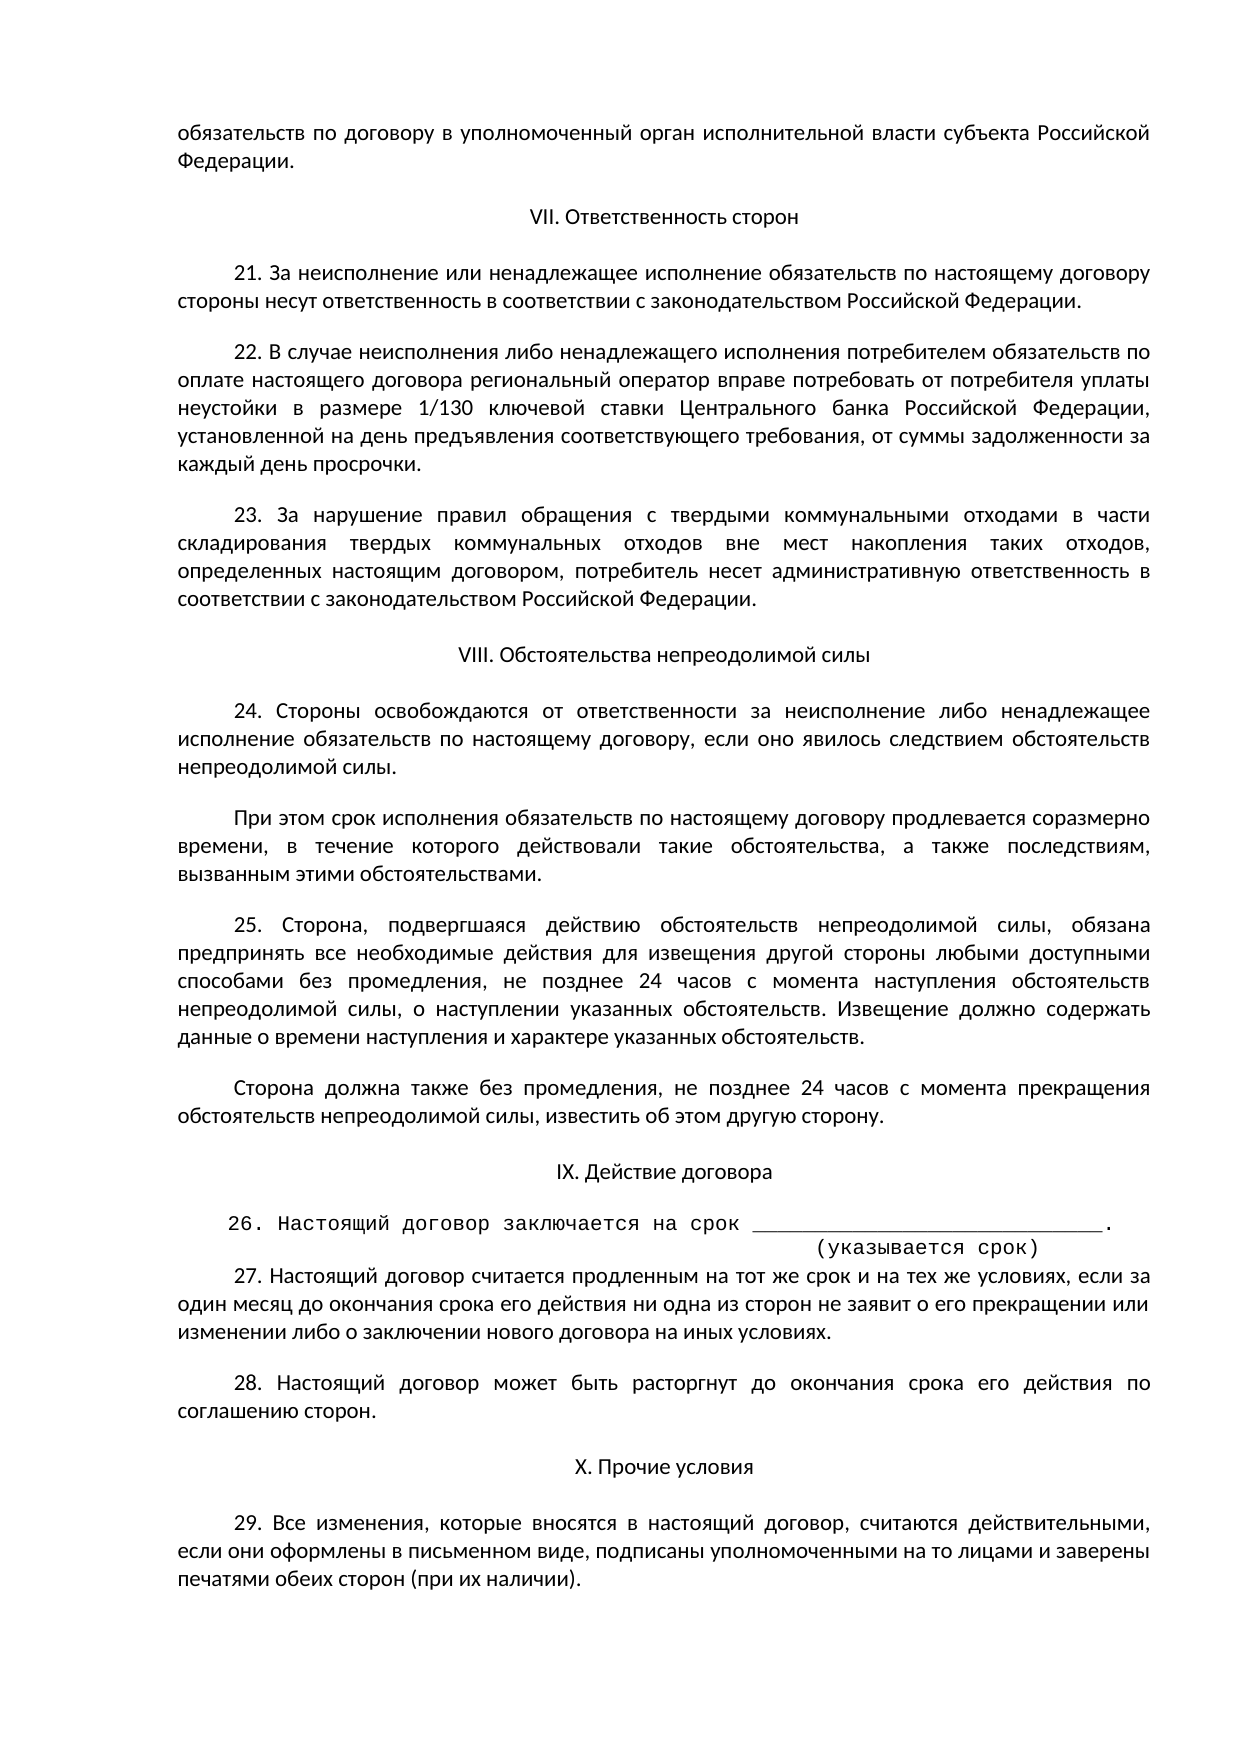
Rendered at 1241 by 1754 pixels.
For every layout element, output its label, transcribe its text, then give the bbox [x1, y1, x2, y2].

text VII. Ответственность сторон [177, 202, 1152, 230]
text 28. Настоящий договор может быть расторгнут до окончания срока его действия по соглашению сторон. [177, 1368, 1152, 1424]
text 24. Стороны освобождаются от ответственности за неисполнение либо ненадлежащее исполнение обязательств по настоящему договору, если оно явилось следствием обстоятельств непреодолимой силы. [177, 696, 1152, 780]
text 21. За неисполнение или ненадлежащее исполнение обязательств по настоящему договору стороны несут ответственность в соответствии с законодательством Российской Федерации. [177, 258, 1152, 314]
text 27. Настоящий договор считается продленным на тот же срок и на тех же условиях, если за один месяц до окончания срока его действия ни одна из сторон не заявит о его прекращении или изменении либо о заключении нового договора на иных условиях. [177, 1261, 1152, 1345]
text При этом срок исполнения обязательств по настоящему договору продлевается соразмерно времени, в течение которого действовали такие обстоятельства, а также последствиям, вызванным этими обстоятельствами. [177, 803, 1152, 887]
text Сторона должна также без промедления, не позднее 24 часов с момента прекращения обстоятельств непреодолимой силы, известить об этом другую сторону. [177, 1073, 1152, 1129]
text 23. За нарушение правил обращения с твердыми коммунальными отходами в части складирования твердых коммунальных отходов вне мест накопления таких отходов, определенных настоящим договором, потребитель несет административную ответственность в соответствии с законодательством Российской Федерации. [177, 500, 1152, 612]
text (указывается срок) [177, 1237, 1152, 1261]
text 25. Сторона, подвергшаяся действию обстоятельств непреодолимой силы, обязана предпринять все необходимые действия для извещения другой стороны любыми доступными способами без промедления, не позднее 24 часов с момента наступления обстоятельств непреодолимой силы, о наступлении указанных обстоятельств. Извещение должно содержать данные о времени наступления и характере указанных обстоятельств. [177, 910, 1152, 1050]
text X. Прочие условия [177, 1452, 1152, 1480]
text IX. Действие договора [177, 1157, 1152, 1185]
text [177, 118, 1152, 174]
text 22. В случае неисполнения либо ненадлежащего исполнения потребителем обязательств по оплате настоящего договора региональный оператор вправе потребовать от потребителя уплаты неустойки в размере 1/130 ключевой ставки Центрального банка Российской Федерации, установленной на день предъявления соответствующего требования, от суммы задолженности за каждый день просрочки. [177, 337, 1152, 477]
text 29. Все изменения, которые вносятся в настоящий договор, считаются действительными, если они оформлены в письменном виде, подписаны уполномоченными на то лицами и заверены печатями обеих сторон (при их наличии). [177, 1508, 1152, 1592]
text 26. Настоящий договор заключается на срок ____________________________. [177, 1213, 1152, 1237]
text VIII. Обстоятельства непреодолимой силы [177, 640, 1152, 668]
